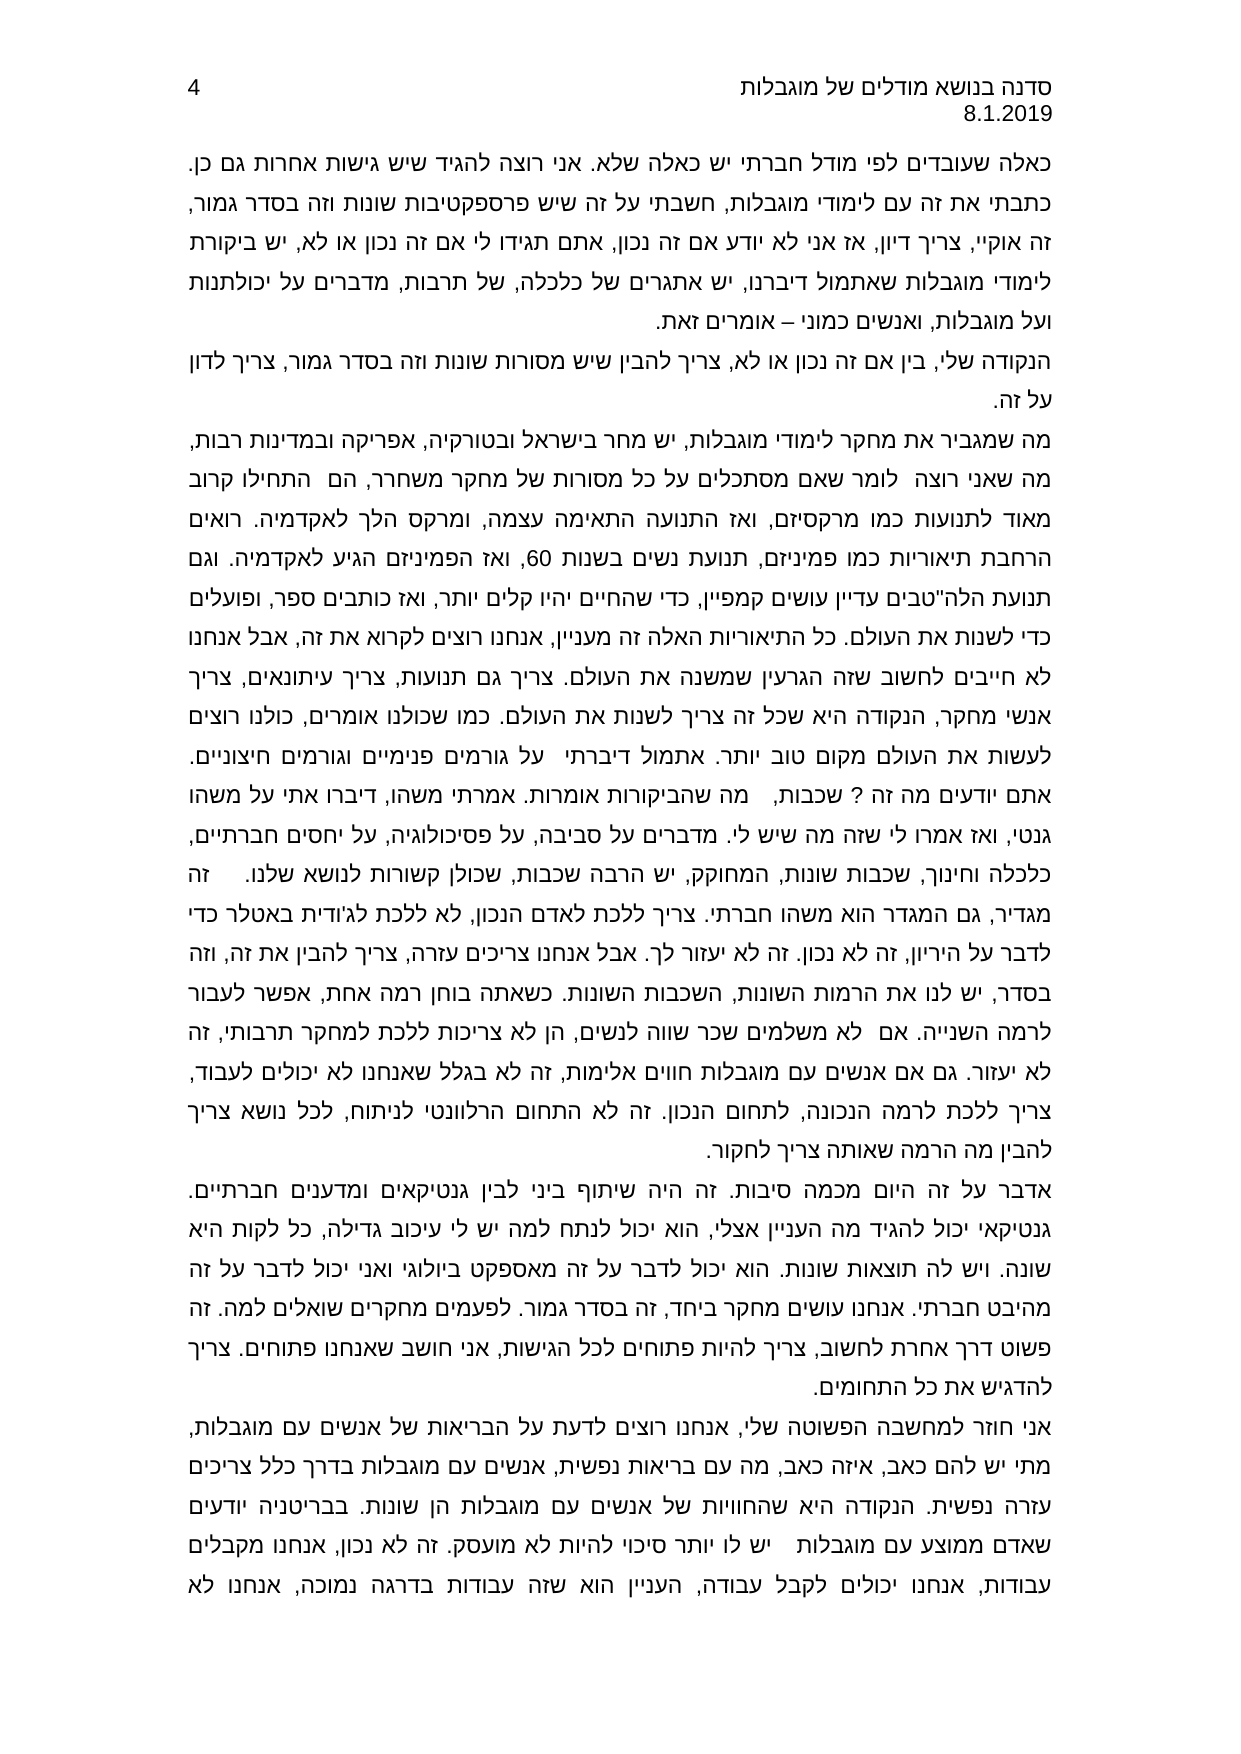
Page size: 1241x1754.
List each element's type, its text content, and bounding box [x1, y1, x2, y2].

text הנקודה שלי, בין אם זה נכון או לא, צריך להבין שיש מסורות שונות וזה בסדר גמור, צריך לדון על זה. [187, 348, 1053, 414]
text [187, 1414, 1053, 1598]
text מה שמגביר את מחקר לימודי מוגבלות, יש מחר בישראל ובטורקיה, אפריקה ובמדינות רבות, מה שאני רוצה לומר שאם מסתכלים על כל מסורות של מחקר משחרר, הם התחילו קרוב מאוד לתנועות כמו מרקסיזם, ואז התנועה התאימה עצמה, ומרקס הלך לאקדמיה. רואים הרחבת תיאוריות כמו פמיניזם, תנועת נשים בשנות 60, ואז הפמיניזם הגיע לאקדמיה. וגם תנועת הלה"טבים עדיין עושים קמפיין, כדי שהחיים יהיו קלים יותר, ואז כותבים ספר, ופועלים כדי לשנות את העולם. כל התיאוריות האלה זה מעניין, אנחנו רוצים לקרוא את זה, אבל אנחנו לא חייבים לחשוב שזה הגרעין שמשנה את העולם. צריך גם תנועות, צריך עיתונאים, צריך אנשי מחקר, הנקודה היא שכל זה צריך לשנות את העולם. כמו שכולנו אומרים, כולנו רוצים לעשות את העולם מקום טוב יותר. אתמול דיברתי על גורמים פנימיים וגורמים חיצוניים. אתם יודעים מה זה ? שכבות, מה שהביקורות אומרות. אמרתי משהו, דיברו אתי על משהו גנטי, ואז אמרו לי שזה מה שיש לי. מדברים על סביבה, על פסיכולוגיה, על יחסים חברתיים, כלכלה וחינוך, שכבות שונות, המחוקק, יש הרבה שכבות, שכולן קשורות לנושא שלנו. זה מגדיר, גם המגדר הוא משהו חברתי. צריך ללכת לאדם הנכון, לא ללכת לג'ודית באטלר כדי לדבר על היריון, זה לא נכון. זה לא יעזור לך. אבל אנחנו צריכים עזרה, צריך להבין את זה, וזה בסדר, יש לנו את הרמות השונות, השכבות השונות. כשאתה בוחן רמה אחת, אפשר לעבור לרמה השנייה. אם לא משלמים שכר שווה לנשים, הן לא צריכות ללכת למחקר תרבותי, זה לא יעזור. גם אם אנשים עם מוגבלות חווים אלימות, זה לא בגלל שאנחנו לא יכולים לעבוד, צריך ללכת לרמה הנכונה, לתחום הנכון. זה לא התחום הרלוונטי לניתוח, לכל נושא צריך להבין מה הרמה שאותה צריך לחקור. [187, 427, 1053, 1164]
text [187, 150, 1053, 335]
text אדבר על זה היום מכמה סיבות. זה היה שיתוף ביני לבין גנטיקאים ומדענים חברתיים. גנטיקאי יכול להגיד מה העניין אצלי, הוא יכול לנתח למה יש לי עיכוב גדילה, כל לקות היא שונה. ויש לה תוצאות שונות. הוא יכול לדבר על זה מאספקט ביולוגי ואני יכול לדבר על זה מהיבט חברתי. אנחנו עושים מחקר ביחד, זה בסדר גמור. לפעמים מחקרים שואלים למה. זה פשוט דרך אחרת לחשוב, צריך להיות פתוחים לכל הגישות, אני חושב שאנחנו פתוחים. צריך להדגיש את כל התחומים. [187, 1177, 1053, 1401]
